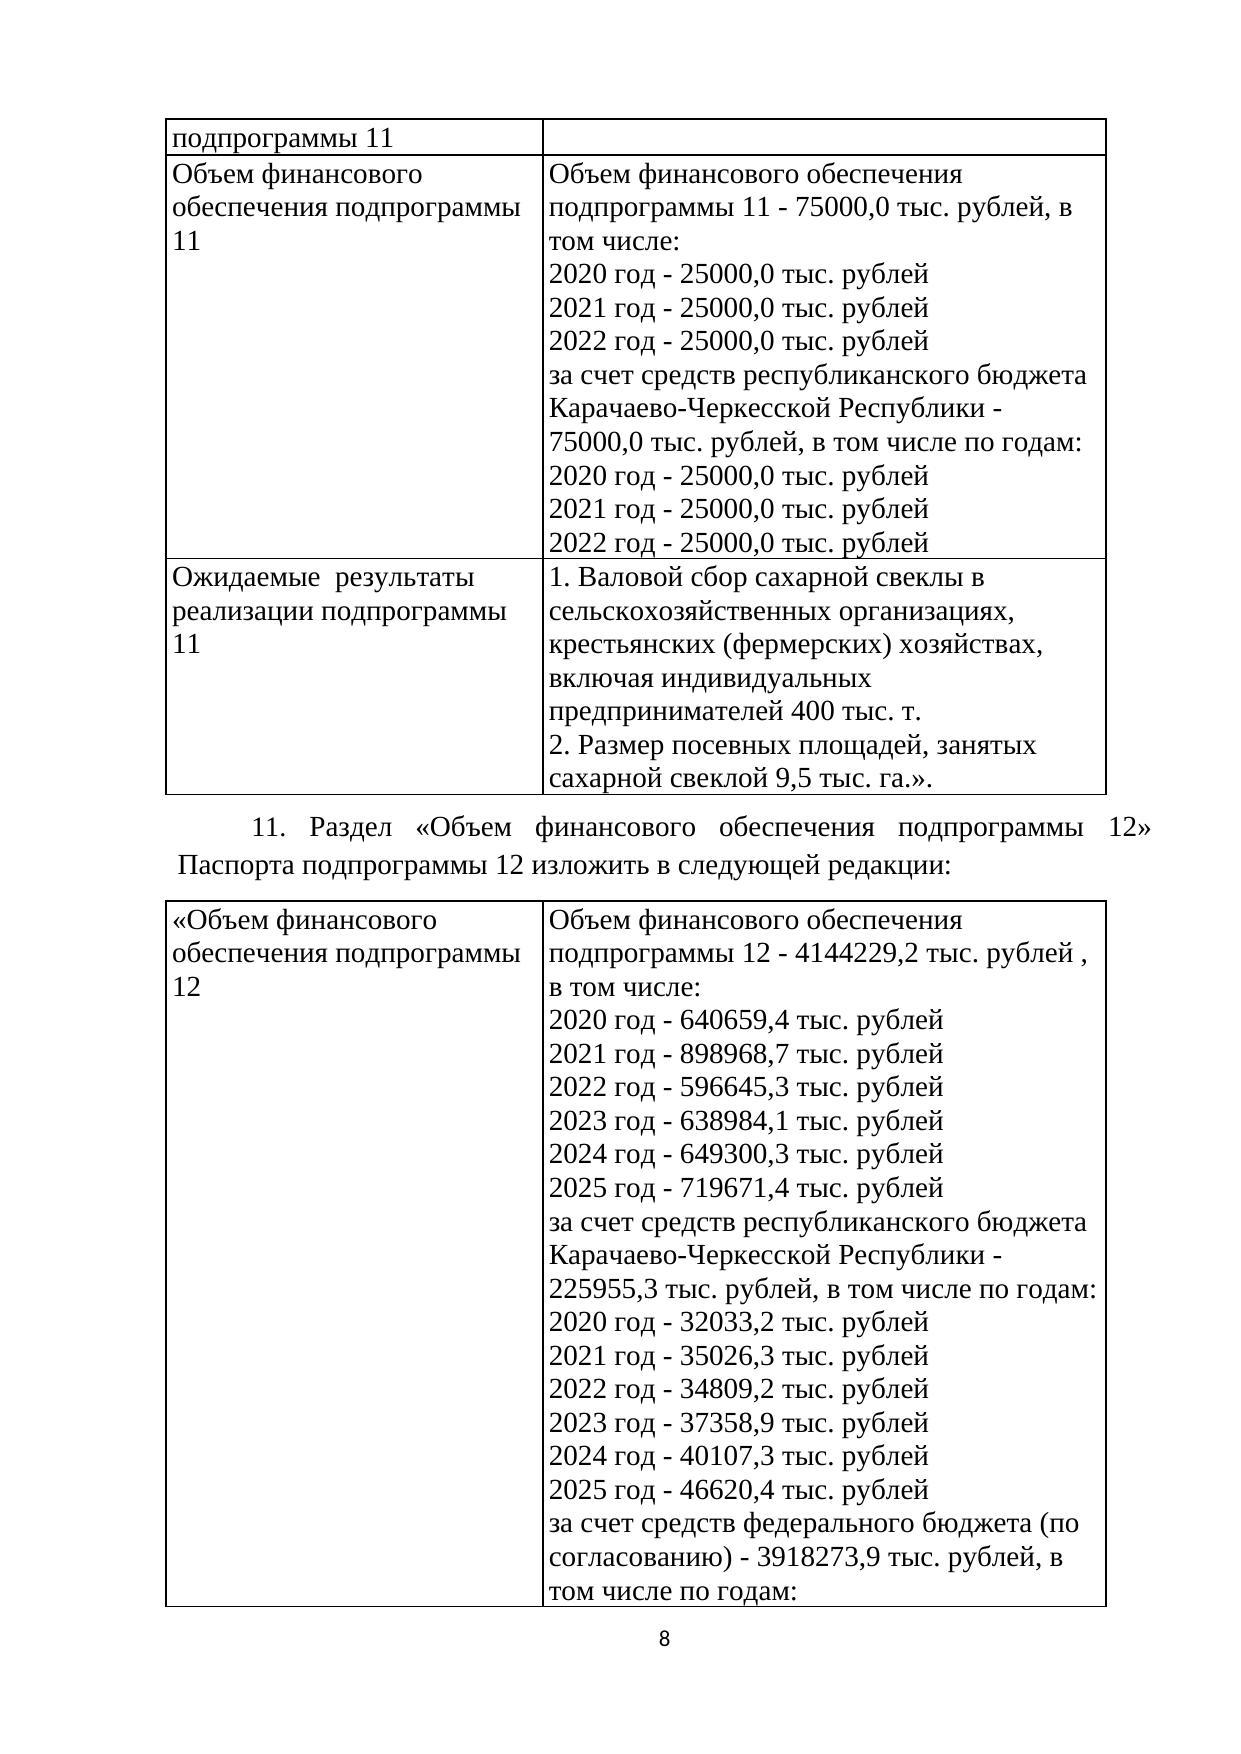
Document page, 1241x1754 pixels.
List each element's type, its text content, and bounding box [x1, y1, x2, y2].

table_cell [167, 727, 542, 794]
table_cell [544, 120, 1105, 154]
table_cell 2. Размер посевных площадей, занятых сахарной свеклой 9,5 тыс. га.». [544, 727, 1105, 794]
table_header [167, 902, 542, 1606]
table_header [544, 902, 1105, 1606]
table_cell Объем финансового обеспечения подпрограммы 11 [167, 156, 542, 558]
table_cell Объем финансового обеспечения подпрограммы 11 - 75000,0 тыс. рублей, в том числе: 2020 год - 25000,0 тыс. рублей 2021 год - 25000,0 тыс. рублей 2022 год - 25000,0 тыс. рублей за счет средств республиканского бюджета Карачаево-Черкесской Республики - 75000,0 тыс. рублей, в том числе по годам: 2020 год - 25000,0 тыс. рублей 2021 год - 25000,0 тыс. рублей 2022 год - 25000,0 тыс. рублей [544, 156, 1105, 558]
table_cell 1. Валовой сбор сахарной свеклы в сельскохозяйственных организациях, крестьянских (фермерских) хозяйствах, включая индивидуальных предпринимателей 400 тыс. т. [544, 559, 1105, 727]
text 11. Раздел «Объем финансового обеспечения подпрограммы 12» Паспорта подпрограммы 12 изложить в следующей редакции: [177, 809, 1152, 881]
table_cell Ожидаемые результаты реализации подпрограммы 11 [167, 559, 542, 727]
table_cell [167, 120, 542, 154]
